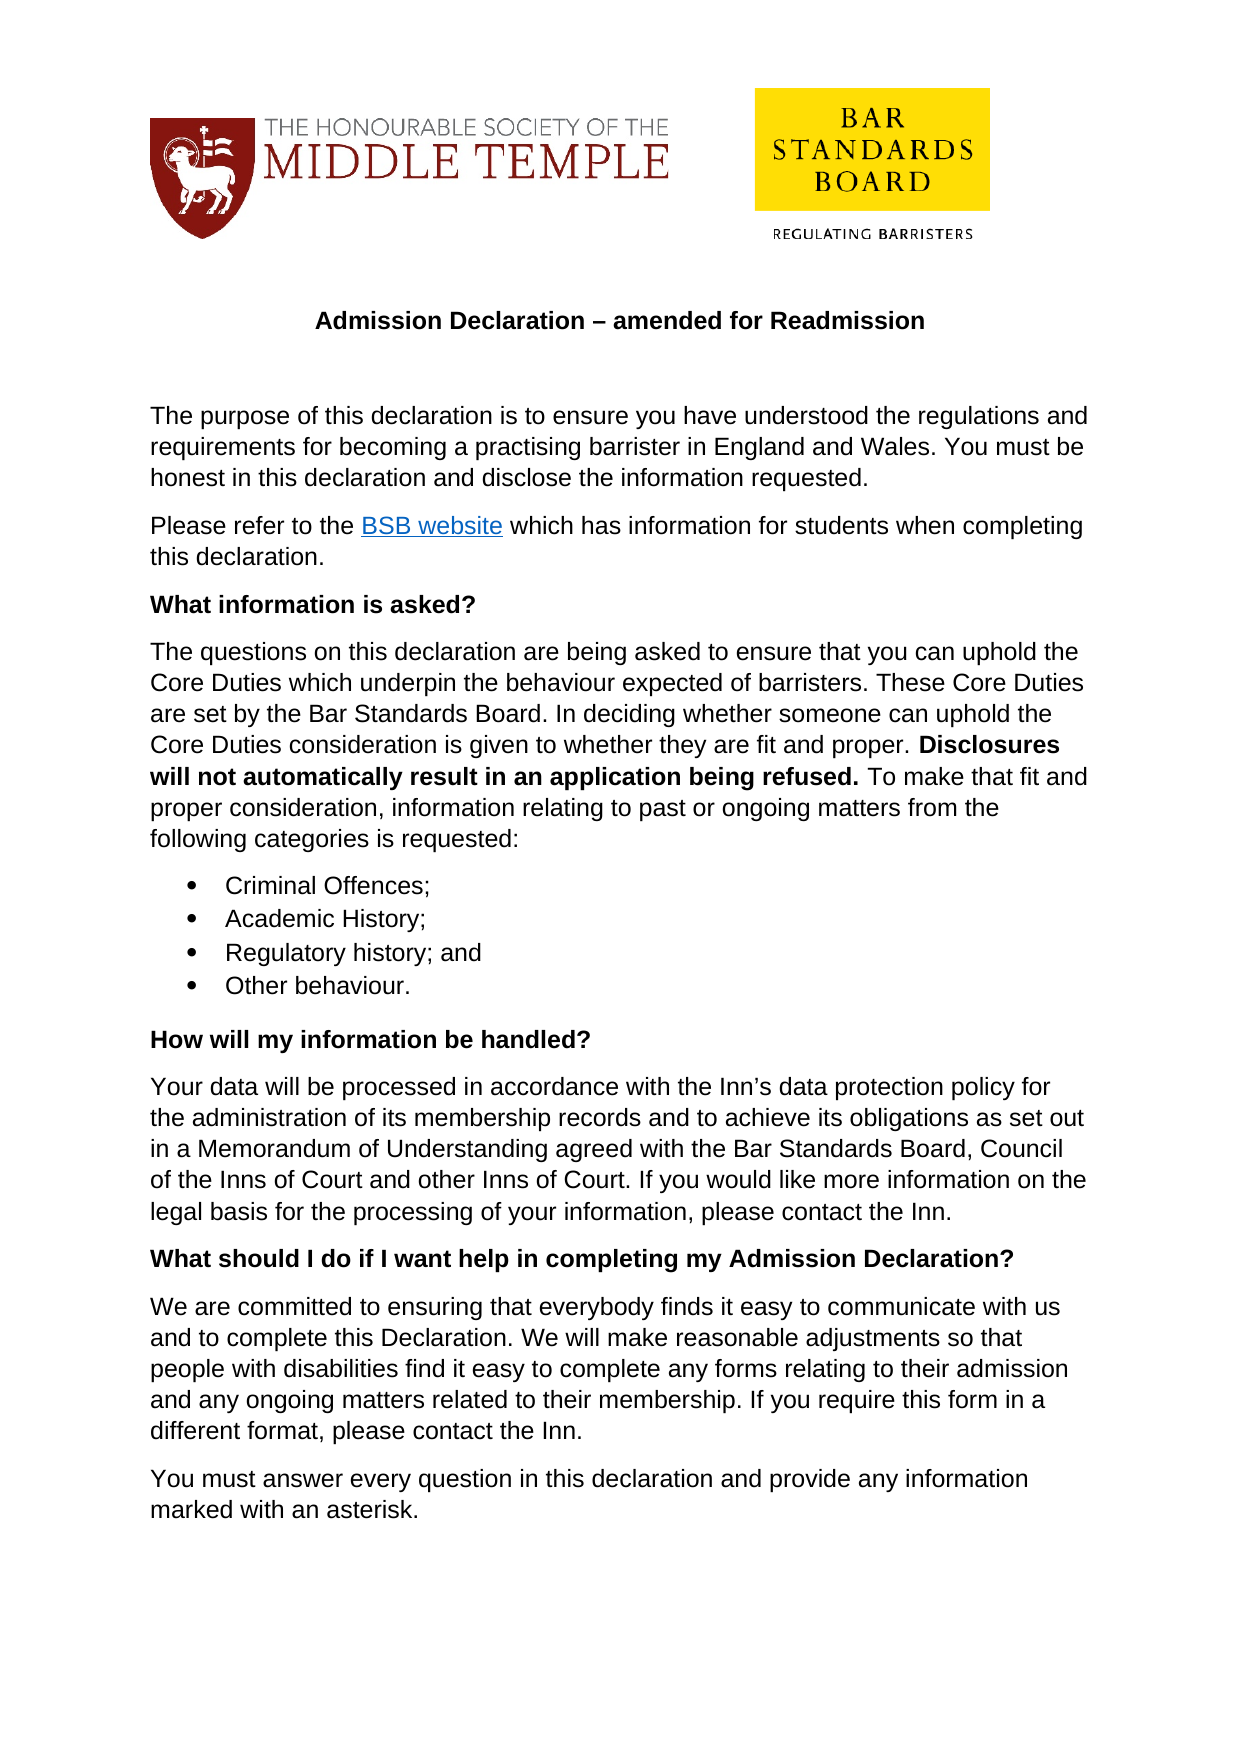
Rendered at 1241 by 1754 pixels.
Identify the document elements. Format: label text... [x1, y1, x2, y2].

picture [754, 88, 990, 239]
text Please refer to the BSB website which has information for students when completing this declaration. [150, 511, 1090, 571]
text What information is asked? [150, 589, 1090, 618]
list Academic History; [187, 904, 1090, 933]
text What should I do if I want help in completing my Admission Declaration? [150, 1244, 1090, 1273]
list Criminal Offences; [187, 871, 1090, 900]
list Other behaviour. [187, 971, 1090, 999]
text The purpose of this declaration is to ensure you have understood the regulations and requirements for becoming a practising barrister in England and Wales. You must be honest in this declaration and disclose the information requested. [150, 401, 1090, 492]
text The questions on this declaration are being asked to ensure that you can uphold the Core Duties which underpin the behaviour expected of barristers. These Core Duties are set by the Bar Standards Board. In deciding whether someone can uphold the Core Duties consideration is given to whether they are fit and proper. Disclosures will not automatically result in an application being refused. To make that fit and proper consideration, information relating to past or ongoing matters from the following categories is requested: [150, 637, 1090, 852]
list Regulatory history; and [187, 937, 1090, 966]
text We are committed to ensuring that everybody finds it easy to communicate with us and to complete this Declaration. We will make reasonable adjustments so that people with disabilities find it easy to complete any forms relating to their admission and any ongoing matters related to their membership. If you require this form in a different format, please contact the Inn. [150, 1292, 1090, 1445]
text Your data will be processed in accordance with the Inn’s data protection policy for the administration of its membership records and to achieve its obligations as set out in a Memorandum of Understanding agreed with the Bar Standards Board, Council of the Inns of Court and other Inns of Court. If you would like more information on the legal basis for the processing of your information, please contact the Inn. [150, 1072, 1090, 1225]
text You must answer every question in this declaration and provide any information marked with an asterisk. [150, 1464, 1090, 1523]
text How will my information be handled? [150, 1024, 1090, 1053]
text Admission Declaration – amended for Readmission [150, 306, 1090, 334]
picture [150, 118, 669, 239]
